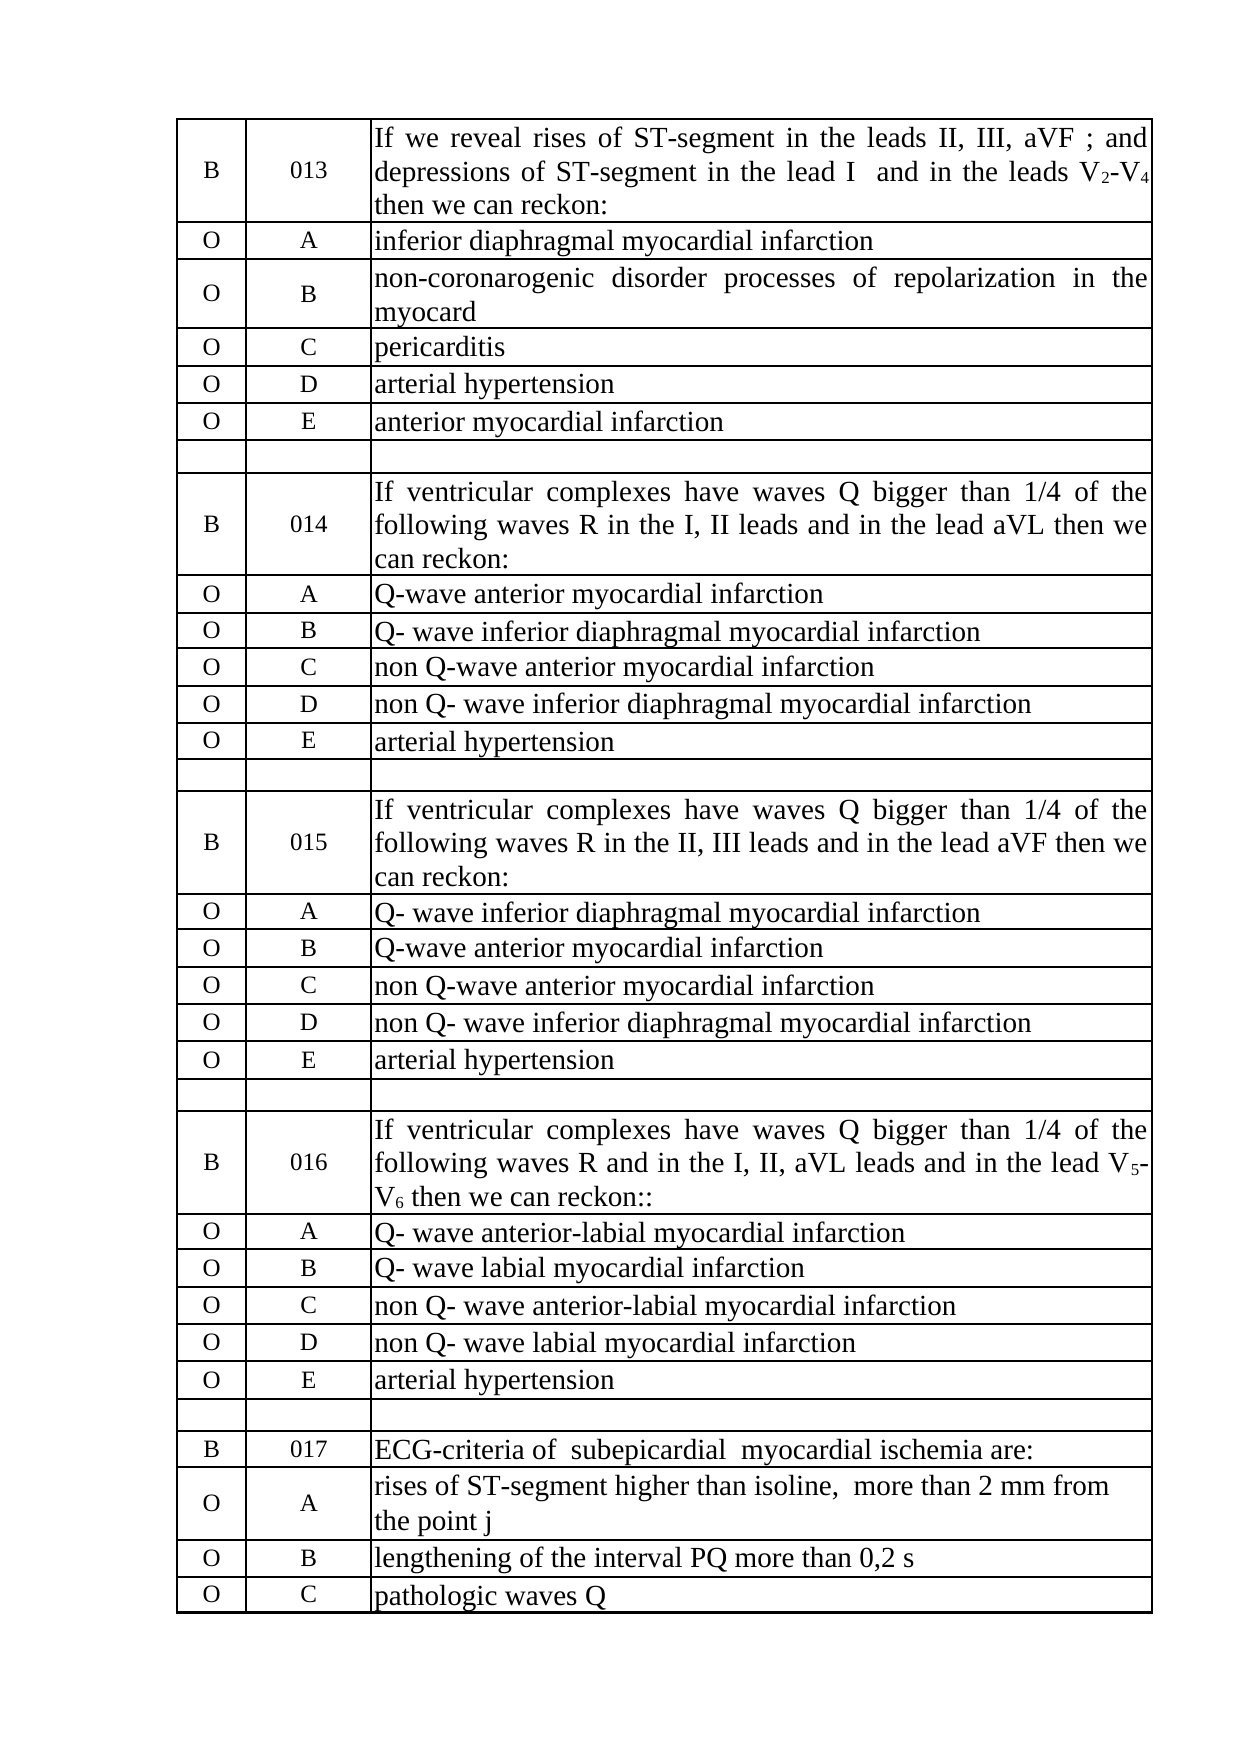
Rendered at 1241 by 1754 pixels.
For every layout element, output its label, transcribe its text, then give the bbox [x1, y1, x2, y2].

table_cell О [178, 1541, 245, 1576]
table_cell Q-wave anterior myocardial infarction [372, 576, 1151, 612]
table_cell [372, 760, 1151, 790]
table_cell E [247, 1042, 370, 1077]
table_cell B [247, 260, 370, 327]
table_cell [178, 441, 245, 472]
table_cell B [247, 930, 370, 966]
table_cell [178, 1080, 245, 1110]
table_cell C [247, 1578, 370, 1611]
table_cell B [247, 1541, 370, 1576]
table_cell C [247, 649, 370, 684]
table_cell Q- wave inferior diaphragmal myocardial infarction [372, 614, 1151, 647]
table_cell Q-wave anterior myocardial infarction [372, 930, 1151, 966]
table_cell О [178, 895, 245, 928]
table_cell А [247, 895, 370, 928]
table_cell [178, 760, 245, 790]
table_cell О [178, 687, 245, 722]
table_cell [247, 441, 370, 472]
table_cell [372, 441, 1151, 472]
table_cell [372, 1080, 1151, 1110]
table_cell ECG-criteria of subepicardial myocardial ischemia are: [372, 1432, 1151, 1466]
table_cell 016 [247, 1112, 370, 1213]
table_cell If ventricular complexes have waves Q bigger than 1/4 of the following waves R and in the I, II, aVL leads and in the lead V5-V6 then we can reckon:: [372, 1112, 1151, 1213]
table_cell C [247, 329, 370, 364]
table_cell C [247, 968, 370, 1003]
table_cell О [178, 1468, 245, 1538]
table_cell О [178, 930, 245, 966]
table_cell О [178, 1250, 245, 1286]
table_cell If ventricular complexes have waves Q bigger than 1/4 of the following waves R in the II, III leads and in the lead aVF then we can reckon: [372, 792, 1151, 893]
table_cell А [247, 1215, 370, 1248]
table_cell [247, 1080, 370, 1110]
table_cell 014 [247, 474, 370, 574]
table_cell О [178, 367, 245, 402]
table_cell О [178, 223, 245, 258]
table_cell В [178, 792, 245, 893]
table_cell non Q- wave labial myocardial infarction [372, 1325, 1151, 1360]
table_cell А [247, 1468, 370, 1538]
table_cell В [178, 120, 245, 221]
table_cell E [247, 404, 370, 439]
table_cell non Q-wave anterior myocardial infarction [372, 649, 1151, 684]
table_cell Q- wave labial myocardial infarction [372, 1250, 1151, 1286]
table_cell 013 [247, 120, 370, 221]
table_cell arterial hypertension [372, 724, 1151, 757]
table_cell О [178, 1288, 245, 1323]
table_cell [247, 760, 370, 790]
table_cell О [178, 1362, 245, 1397]
table_cell lengthening of the interval PQ more than 0,2 s [372, 1541, 1151, 1576]
table_cell arterial hypertension [372, 1042, 1151, 1077]
table_cell pathologic waves Q [372, 1578, 1151, 1611]
table_cell В [178, 474, 245, 574]
table_cell D [247, 1005, 370, 1040]
table_cell inferior diaphragmal myocardial infarction [372, 223, 1151, 258]
table_cell rises of ST-segment higher than isoline, more than 2 mm from the point j [372, 1468, 1151, 1538]
table_cell D [247, 1325, 370, 1360]
table_cell pericarditis [372, 329, 1151, 364]
table_cell О [178, 1042, 245, 1077]
table_cell If we reveal rises of ST-segment in the leads II, III, aVF ; and depressions of ST-segment in the lead I and in the leads V2-V4 then we can reckon: [372, 120, 1151, 221]
table_cell [178, 1400, 245, 1430]
table_cell Q- wave anterior-labial myocardial infarction [372, 1215, 1151, 1248]
table_cell А [247, 576, 370, 612]
table_cell E [247, 1362, 370, 1397]
table_cell non Q- wave anterior-labial myocardial infarction [372, 1288, 1151, 1323]
table_cell arterial hypertension [372, 1362, 1151, 1397]
table_cell [372, 1400, 1151, 1430]
table_cell О [178, 1578, 245, 1611]
table_cell О [178, 404, 245, 439]
table_cell О [178, 1005, 245, 1040]
table_cell О [178, 1215, 245, 1248]
table_cell D [247, 367, 370, 402]
table_cell D [247, 687, 370, 722]
table_cell non Q- wave inferior diaphragmal myocardial infarction [372, 687, 1151, 722]
table_cell non-coronarogenic disorder processes of repolarization in the myocard [372, 260, 1151, 327]
table_cell If ventricular complexes have waves Q bigger than 1/4 of the following waves R in the I, II leads and in the lead aVL then we can reckon: [372, 474, 1151, 574]
table_cell arterial hypertension [372, 367, 1151, 402]
table_cell [247, 1400, 370, 1430]
table_cell E [247, 724, 370, 757]
table_cell 015 [247, 792, 370, 893]
table_cell B [247, 614, 370, 647]
table_cell anterior myocardial infarction [372, 404, 1151, 439]
table_cell В [178, 1432, 245, 1466]
table_cell А [247, 223, 370, 258]
table_cell О [178, 576, 245, 612]
table_cell О [178, 649, 245, 684]
table_cell 017 [247, 1432, 370, 1466]
table_cell non Q- wave inferior diaphragmal myocardial infarction [372, 1005, 1151, 1040]
table_cell О [178, 968, 245, 1003]
table_cell О [178, 260, 245, 327]
table_cell non Q-wave anterior myocardial infarction [372, 968, 1151, 1003]
table_cell О [178, 1325, 245, 1360]
table_cell В [178, 1112, 245, 1213]
table_cell О [178, 614, 245, 647]
table_cell C [247, 1288, 370, 1323]
table_cell B [247, 1250, 370, 1286]
table_cell О [178, 329, 245, 364]
table_cell О [178, 724, 245, 757]
table_cell Q- wave inferior diaphragmal myocardial infarction [372, 895, 1151, 928]
